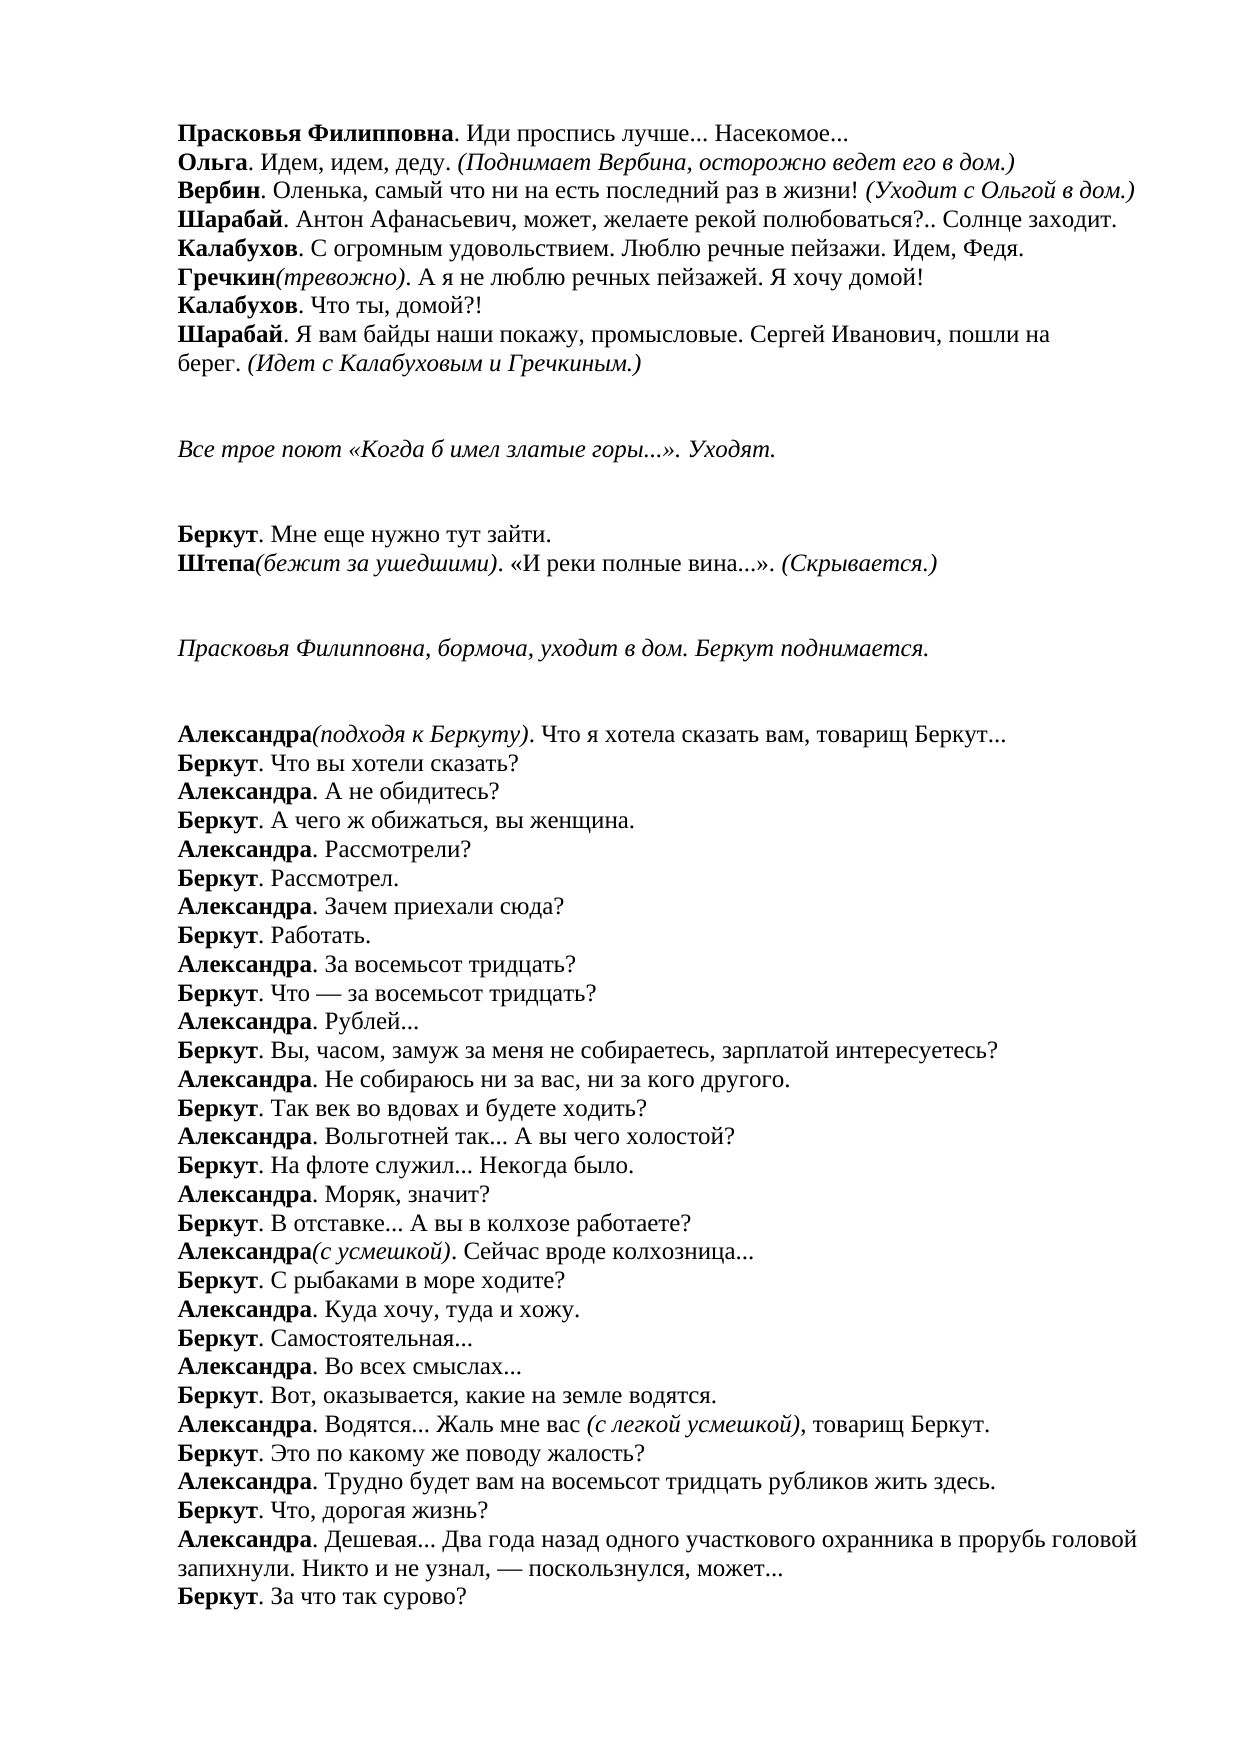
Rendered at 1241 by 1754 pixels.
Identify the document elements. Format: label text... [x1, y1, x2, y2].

text Беркут. Что — за восемьсот тридцать? [177, 978, 1152, 1006]
text Беркут. Рассмотрел. [177, 863, 1152, 891]
text Беркут. В отставке... А вы в колхозе работаете? [177, 1208, 1152, 1236]
text Беркут. Вы, часом, замуж за меня не собираетесь, зарплатой интересуетесь? [177, 1035, 1152, 1064]
text Прасковья Филипповна, бормоча, уходит в дом. Беркут поднимается. [177, 633, 1152, 662]
text Беркут. Что, дорогая жизнь? [177, 1495, 1152, 1524]
text Гречкин(тревожно). А я не люблю речных пейзажей. Я хочу домой! [177, 262, 1152, 291]
text Беркут. С рыбаками в море ходите? [177, 1265, 1152, 1294]
text Шарабай. Антон Афанасьевич, может, желаете рекой полюбоваться?.. Солнце заходит. [177, 204, 1152, 233]
text Александра. Вольготней так... А вы чего холостой? [177, 1121, 1152, 1150]
text Прасковья Филипповна. Иди проспись лучше... Насекомое... [177, 118, 1152, 147]
text Александра. Рублей... [177, 1006, 1152, 1035]
text Александра(подходя к Беркуту). Что я хотела сказать вам, товарищ Беркут... [177, 719, 1152, 748]
text Беркут. Мне еще нужно тут зайти. [177, 519, 1152, 548]
text Александра. Зачем приехали сюда? [177, 891, 1152, 920]
text Александра. Во всех смыслах... [177, 1351, 1152, 1380]
text Александра. Дешевая... Два года назад одного участкового охранника в прорубь головой запихнули. Никто и не узнал, — поскользнулся, может... [177, 1524, 1152, 1581]
text Беркут. А чего ж обижаться, вы женщина. [177, 805, 1152, 834]
text Александра. Водятся... Жаль мне вас (с легкой усмешкой), товарищ Беркут. [177, 1409, 1152, 1438]
text Александра(с усмешкой). Сейчас вроде колхозница... [177, 1236, 1152, 1265]
text Александра. Не собираюсь ни за вас, ни за кого другого. [177, 1064, 1152, 1093]
text Штепа(бежит за ушедшими). «И реки полные вина...». (Скрывается.) [177, 548, 1152, 577]
text Александра. Рассмотрели? [177, 834, 1152, 863]
text Александра. А не обидитесь? [177, 776, 1152, 805]
text Шарабай. Я вам байды наши покажу, промысловые. Сергей Иванович, пошли на берег. (Идет с Калабуховым и Гречкиным.) [177, 319, 1152, 377]
text Беркут. Это по какому же поводу жалость? [177, 1438, 1152, 1466]
text Александра. Трудно будет вам на восемьсот тридцать рубликов жить здесь. [177, 1466, 1152, 1495]
text Ольга. Идем, идем, деду. (Поднимает Вербина, осторожно ведет его в дом.) [177, 147, 1152, 176]
text Вербин. Оленька, самый что ни на есть последний раз в жизни! (Уходит с Ольгой в дом.) [177, 176, 1152, 204]
text Калабухов. Что ты, домой?! [177, 291, 1152, 319]
text Александра. За восемьсот тридцать? [177, 949, 1152, 978]
text Беркут. Вот, оказывается, какие на земле водятся. [177, 1380, 1152, 1409]
text Беркут. Работать. [177, 920, 1152, 949]
text Беркут. Что вы хотели сказать? [177, 748, 1152, 776]
text Беркут. Так век во вдовах и будете ходить? [177, 1093, 1152, 1121]
text Александра. Куда хочу, туда и хожу. [177, 1294, 1152, 1323]
text Беркут. На флоте служил... Некогда было. [177, 1150, 1152, 1179]
text Александра. Моряк, значит? [177, 1179, 1152, 1208]
text Все трое поют «Когда б имел златые горы...». Уходят. [177, 434, 1152, 462]
text Беркут. Самостоятельная... [177, 1323, 1152, 1351]
text Беркут. За что так сурово? [177, 1581, 1152, 1610]
text Калабухов. С огромным удовольствием. Люблю речные пейзажи. Идем, Федя. [177, 233, 1152, 262]
